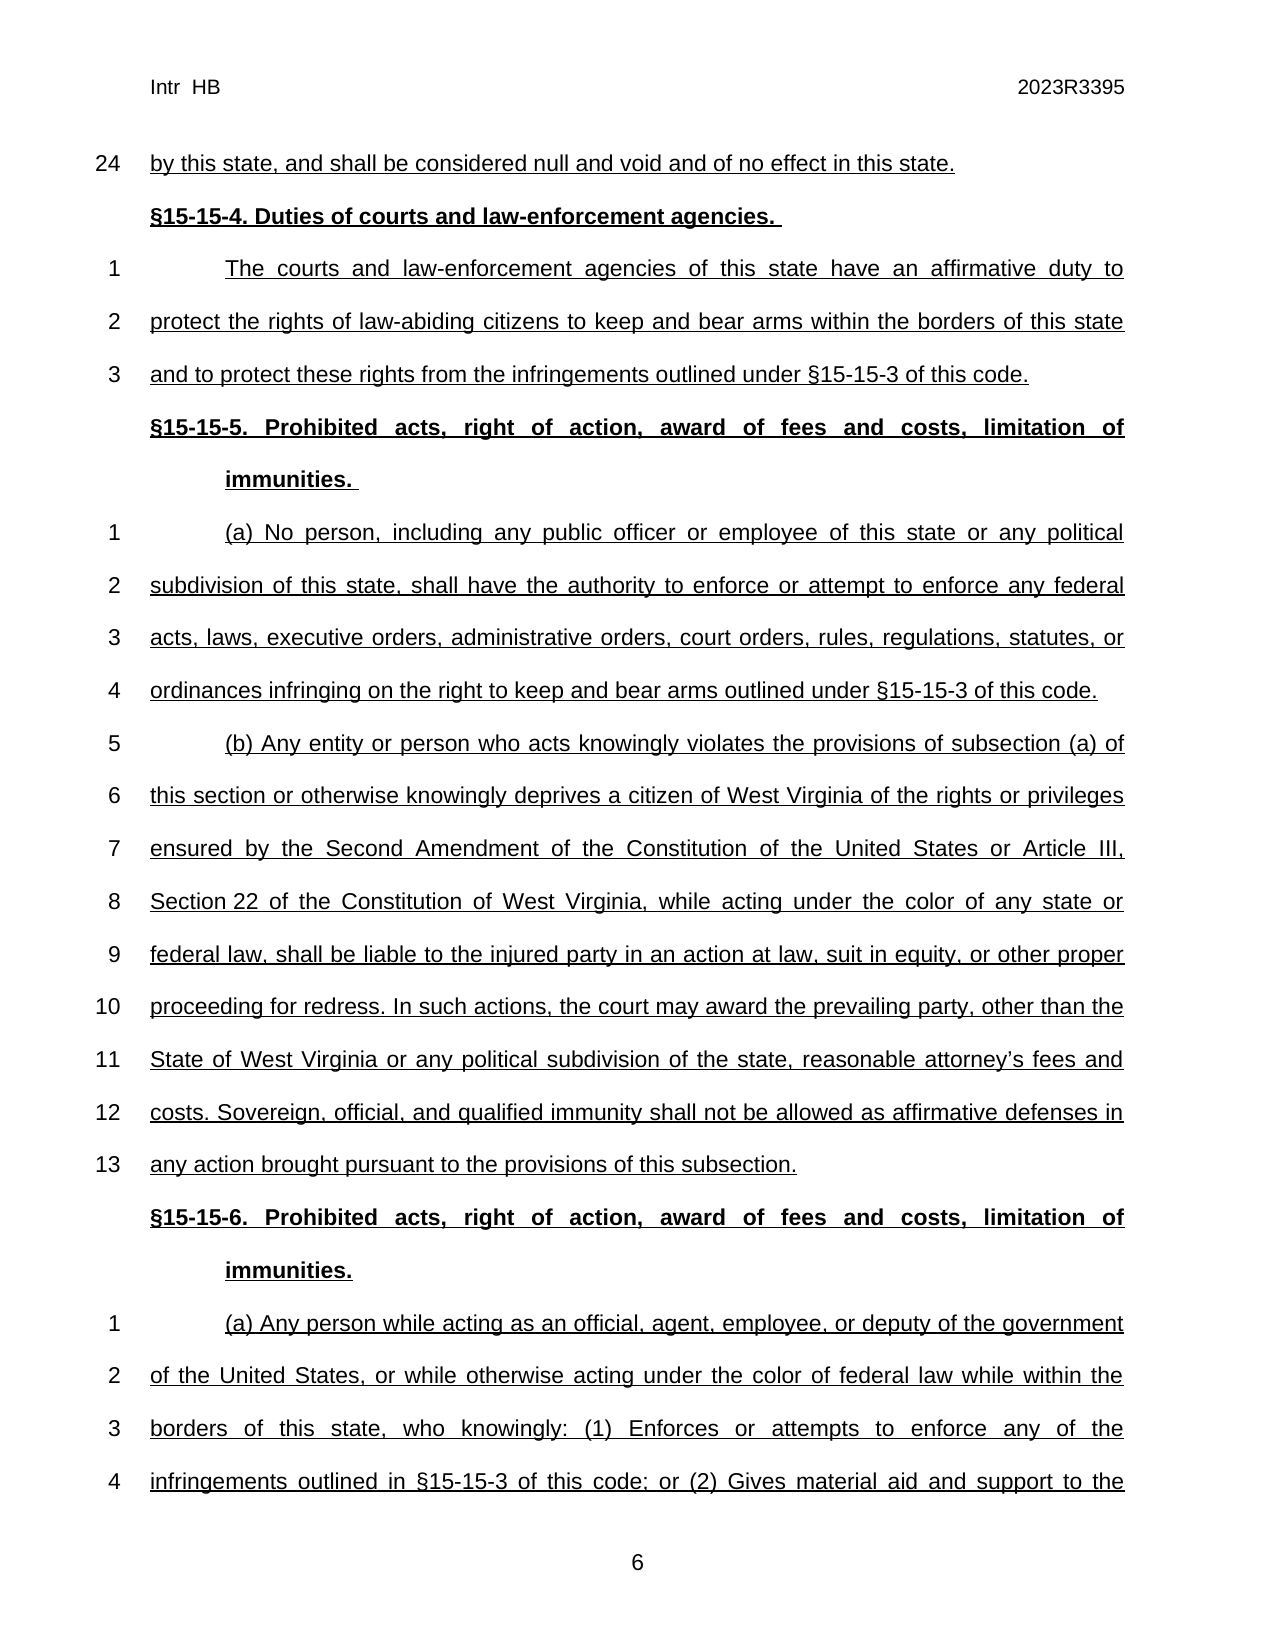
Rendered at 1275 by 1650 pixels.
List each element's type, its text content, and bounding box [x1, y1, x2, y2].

text The courts and law-enforcement agencies of this state have an affirmative duty to protect the rights of law-abiding citizens to keep and bear arms within the borders of this state and to protect these rights from the infringements outlined under §15-15-3 of this code. [150, 255, 1125, 331]
subtitle §15-15-6. Prohibited acts, right of action, award of fees and costs, limitation of immunities. [150, 1228, 1125, 1283]
text (b) Any entity or person who acts knowingly violates the provisions of subsection (a) of this section or otherwise knowingly deprives a citizen of West Virginia of the rights or privileges ensured by the Second Amendment of the Constitution of the United States or Article III, Section 22 of the Constitution of West Virginia, while acting under the color of any state or federal law, shall be liable to the injured party in an action at law, suit in equity, or other proper proceeding for redress. In such actions, the court may award the prevailing party, other than the State of West Virginia or any political subdivision of the state, reasonable attorney’s fees and costs. Sovereign, official, and qualified immunity shall not be allowed as affirmative defenses in any action brought pursuant to the provisions of this subsection. [150, 730, 1125, 805]
subtitle §15-15-5. Prohibited acts, right of action, award of fees and costs, limitation of immunities. [150, 413, 1125, 436]
text The courts and law-enforcement agencies of this state have an affirmative duty to protect the rights of law-abiding citizens to keep and bear arms within the borders of this state and to protect these rights from the infringements outlined under §15-15-3 of this code. [150, 332, 1125, 387]
subtitle §15-15-4. Duties of courts and law-enforcement agencies. [150, 203, 1125, 229]
text (b) Any entity or person who acts knowingly violates the provisions of subsection (a) of this section or otherwise knowingly deprives a citizen of West Virginia of the rights or privileges ensured by the Second Amendment of the Constitution of the United States or Article III, Section 22 of the Constitution of West Virginia, while acting under the color of any state or federal law, shall be liable to the injured party in an action at law, suit in equity, or other proper proceeding for redress. In such actions, the court may award the prevailing party, other than the State of West Virginia or any political subdivision of the state, reasonable attorney’s fees and costs. Sovereign, official, and qualified immunity shall not be allowed as affirmative defenses in any action brought pursuant to the provisions of this subsection. [150, 859, 1125, 963]
text (a) No person, including any public officer or employee of this state or any political subdivision of this state, shall have the authority to enforce or attempt to enforce any federal acts, laws, executive orders, administrative orders, court orders, rules, regulations, statutes, or ordinances infringing on the right to keep and bear arms outlined under §15-15-3 of this code. [150, 648, 1125, 703]
subtitle §15-15-5. Prohibited acts, right of action, award of fees and costs, limitation of immunities. [150, 438, 1125, 493]
text (b) Any entity or person who acts knowingly violates the provisions of subsection (a) of this section or otherwise knowingly deprives a citizen of West Virginia of the rights or privileges ensured by the Second Amendment of the Constitution of the United States or Article III, Section 22 of the Constitution of West Virginia, while acting under the color of any state or federal law, shall be liable to the injured party in an action at law, suit in equity, or other proper proceeding for redress. In such actions, the court may award the prevailing party, other than the State of West Virginia or any political subdivision of the state, reasonable attorney’s fees and costs. Sovereign, official, and qualified immunity shall not be allowed as affirmative defenses in any action brought pursuant to the provisions of this subsection. [150, 806, 1125, 858]
text (b) Any entity or person who acts knowingly violates the provisions of subsection (a) of this section or otherwise knowingly deprives a citizen of West Virginia of the rights or privileges ensured by the Second Amendment of the Constitution of the United States or Article III, Section 22 of the Constitution of West Virginia, while acting under the color of any state or federal law, shall be liable to the injured party in an action at law, suit in equity, or other proper proceeding for redress. In such actions, the court may award the prevailing party, other than the State of West Virginia or any political subdivision of the state, reasonable attorney’s fees and costs. Sovereign, official, and qualified immunity shall not be allowed as affirmative defenses in any action brought pursuant to the provisions of this subsection. [150, 965, 1125, 1178]
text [150, 1309, 1125, 1490]
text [150, 150, 1125, 176]
text (a) No person, including any public officer or employee of this state or any political subdivision of this state, shall have the authority to enforce or attempt to enforce any federal acts, laws, executive orders, administrative orders, court orders, rules, regulations, statutes, or ordinances infringing on the right to keep and bear arms outlined under §15-15-3 of this code. [150, 519, 1125, 594]
subtitle §15-15-6. Prohibited acts, right of action, award of fees and costs, limitation of immunities. [150, 1204, 1125, 1227]
text (a) No person, including any public officer or employee of this state or any political subdivision of this state, shall have the authority to enforce or attempt to enforce any federal acts, laws, executive orders, administrative orders, court orders, rules, regulations, statutes, or ordinances infringing on the right to keep and bear arms outlined under §15-15-3 of this code. [150, 596, 1125, 647]
